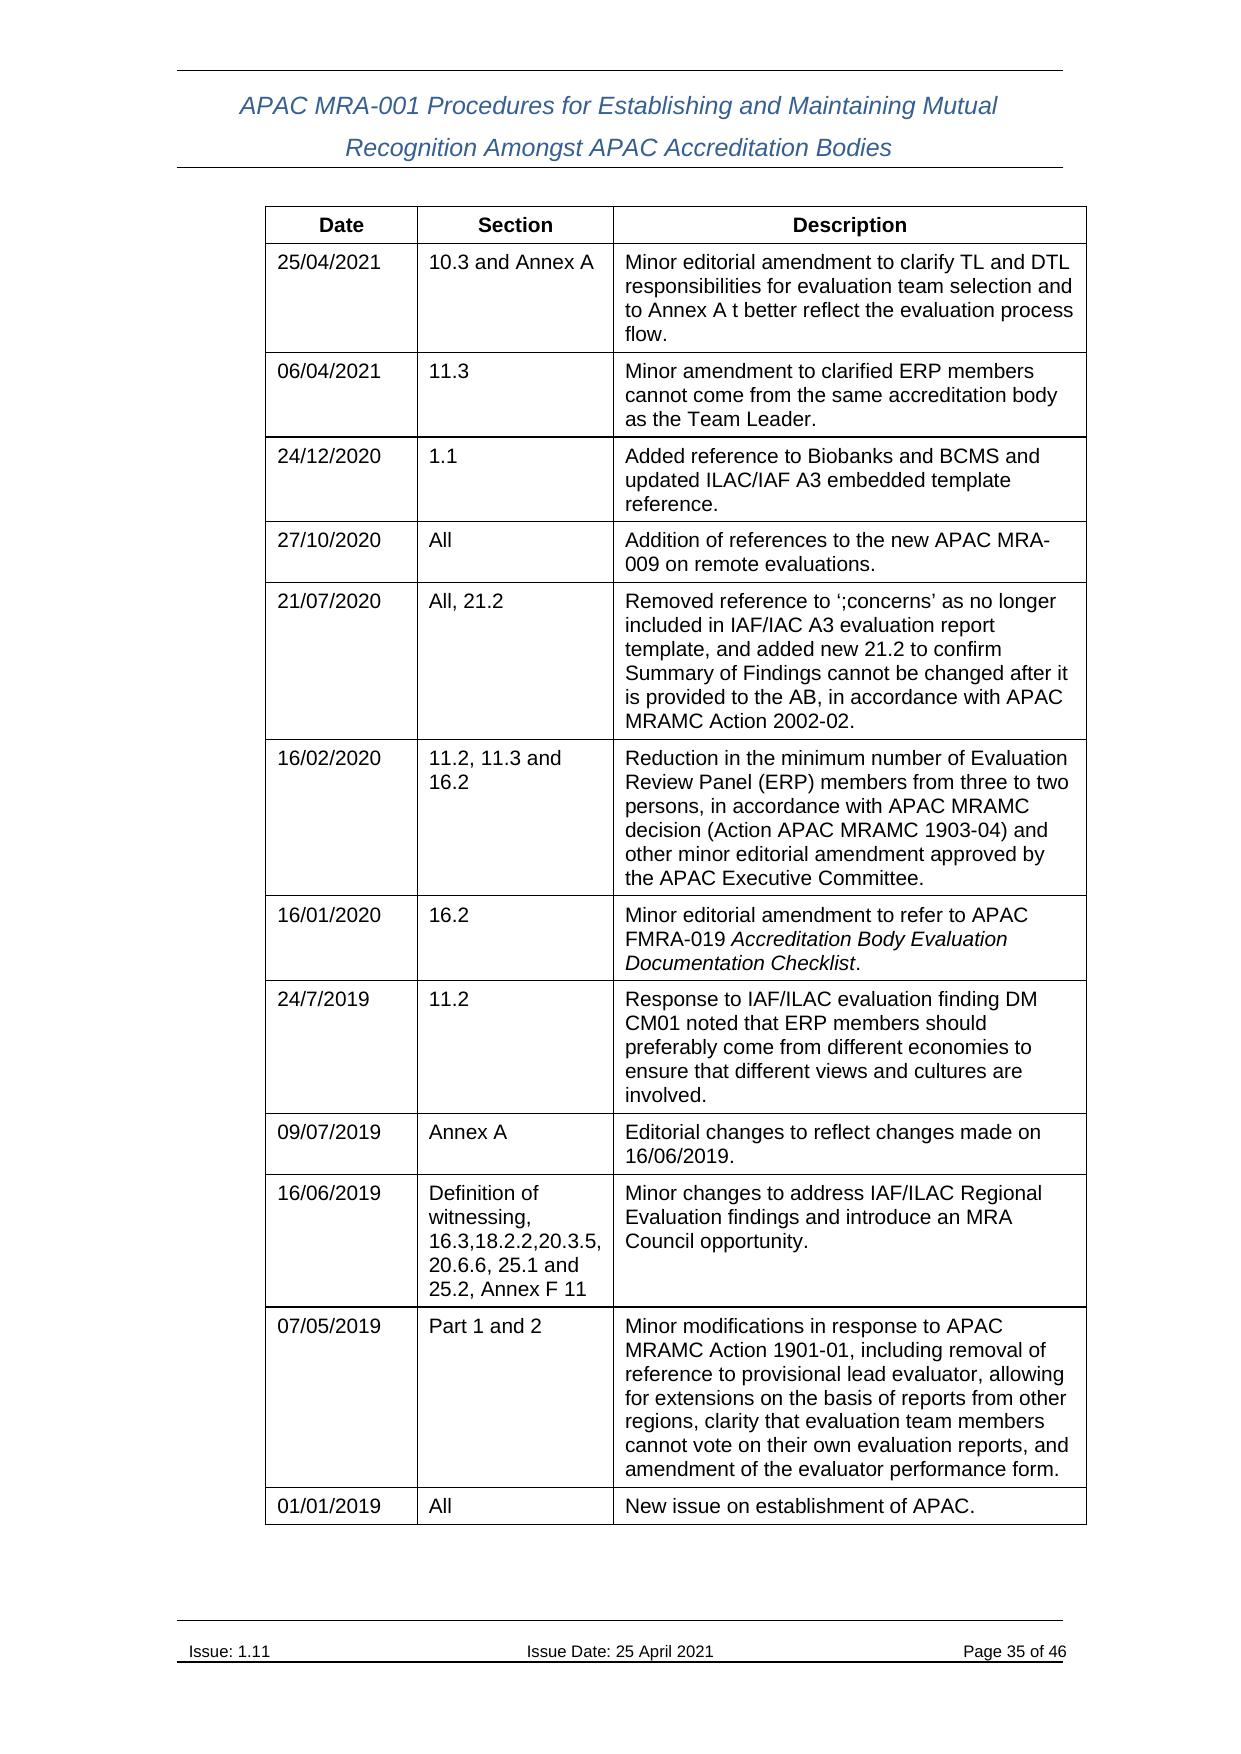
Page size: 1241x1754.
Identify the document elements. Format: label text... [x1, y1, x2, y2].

table_cell New issue on establishment of APAC. [614, 1488, 1086, 1524]
table_cell 16/02/2020 [266, 740, 417, 895]
table_cell 21/07/2020 [266, 583, 417, 739]
table_cell Removed reference to ‘;concerns’ as no longer included in IAF/IAC A3 evaluation report template, and added new 21.2 to confirm Summary of Findings cannot be changed after it is provided to the AB, in accordance with APAC MRAMC Action 2002-02. [614, 583, 1086, 739]
table_header Section [418, 207, 613, 243]
table_cell 07/05/2019 [266, 1308, 417, 1487]
table_cell 09/07/2019 [266, 1114, 417, 1174]
table_cell 11.3 [418, 353, 613, 436]
table_cell All [418, 1488, 613, 1524]
table_cell All, 21.2 [418, 583, 613, 739]
table_cell 1.1 [418, 438, 613, 521]
table_cell Editorial changes to reflect changes made on 16/06/2019. [614, 1114, 1086, 1174]
table_cell 24/12/2020 [266, 438, 417, 521]
table_cell Annex A [418, 1114, 613, 1174]
table_cell 24/7/2019 [266, 981, 417, 1113]
table_cell 11.2, 11.3 and 16.2 [418, 740, 613, 895]
table_cell Addition of references to the new APAC MRA-009 on remote evaluations. [614, 522, 1086, 582]
table_cell 16/06/2019 [266, 1175, 417, 1306]
table_cell Minor modifications in response to APAC MRAMC Action 1901-01, including removal of reference to provisional lead evaluator, allowing for extensions on the basis of reports from other regions, clarity that evaluation team members cannot vote on their own evaluation reports, and amendment of the evaluator performance form. [614, 1308, 1086, 1487]
table_cell Added reference to Biobanks and BCMS and updated ILAC/IAF A3 embedded template reference. [614, 438, 1086, 521]
table_cell Reduction in the minimum number of Evaluation Review Panel (ERP) members from three to two persons, in accordance with APAC MRAMC decision (Action APAC MRAMC 1903-04) and other minor editorial amendment approved by the APAC Executive Committee. [614, 740, 1086, 895]
table_header Date [266, 207, 417, 243]
table_cell Minor changes to address IAF/ILAC Regional Evaluation findings and introduce an MRA Council opportunity. [614, 1175, 1086, 1306]
table_cell 16/01/2020 [266, 896, 417, 980]
table_cell 11.2 [418, 981, 613, 1113]
table_cell Minor editorial amendment to refer to APAC FMRA-019 Accreditation Body Evaluation Documentation Checklist. [614, 896, 1086, 980]
table_cell Minor amendment to clarified ERP members cannot come from the same accreditation body as the Team Leader. [614, 353, 1086, 436]
table_cell 10.3 and Annex A [418, 244, 613, 352]
table_cell 01/01/2019 [266, 1488, 417, 1524]
table_cell 27/10/2020 [266, 522, 417, 582]
table_cell Response to IAF/ILAC evaluation finding DM CM01 noted that ERP members should preferably come from different economies to ensure that different views and cultures are involved. [614, 981, 1086, 1113]
table_cell All [418, 522, 613, 582]
table_cell Part 1 and 2 [418, 1308, 613, 1487]
table_header Description [614, 207, 1086, 243]
table_cell 25/04/2021 [266, 244, 417, 352]
table_cell 16.2 [418, 896, 613, 980]
table_cell Definition of witnessing, 16.3,18.2.2,20.3.5, 20.6.6, 25.1 and 25.2, Annex F 11 [418, 1175, 613, 1306]
table_cell Minor editorial amendment to clarify TL and DTL responsibilities for evaluation team selection and to Annex A t better reflect the evaluation process flow. [614, 244, 1086, 352]
table_cell 06/04/2021 [266, 353, 417, 436]
